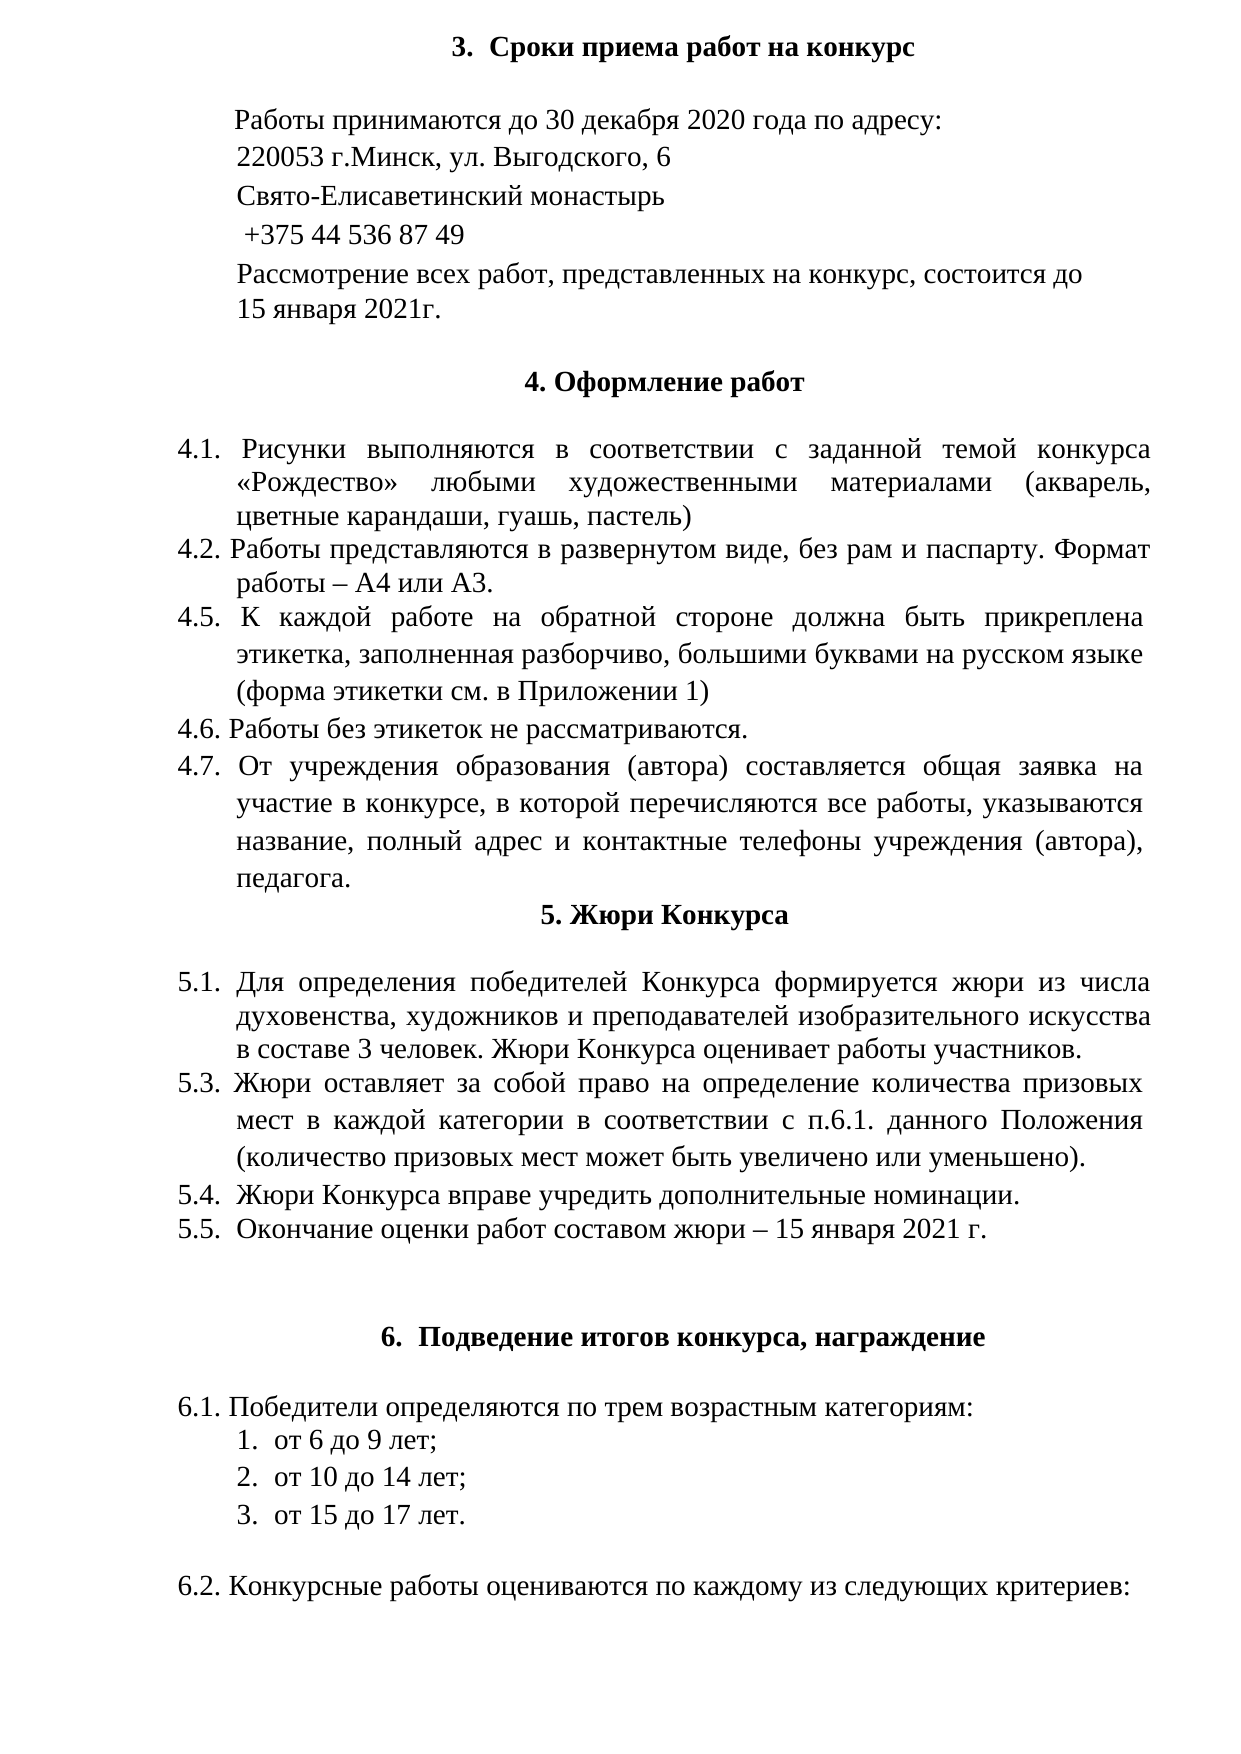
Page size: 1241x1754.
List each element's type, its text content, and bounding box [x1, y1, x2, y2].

text 4.6. Работы без этикеток не рассматриваются. [177, 711, 1144, 744]
text 4.2. Работы представляются в развернутом виде, без рам и паспарту. Формат работы – А4 или А3. [177, 532, 1152, 599]
text Работы принимаются до 30 декабря 2020 года по адресу: [176, 102, 1144, 135]
list Подведение итогов конкурса, награждение [215, 1319, 1152, 1353]
list от 6 до 9 лет; [236, 1422, 1144, 1456]
text 4.7. От учреждения образования (автора) составляется общая заявка на участие в конкурсе, в которой перечисляются все работы, указываются название, полный адрес и контактные телефоны учреждения (автора), педагога. [177, 748, 1144, 893]
text Свято-Елисаветинский монастырь [236, 178, 1092, 212]
text 4.5. К каждой работе на обратной стороне должна быть прикреплена этикетка, заполненная разборчиво, большими буквами на русском языке (форма этикетки см. в Приложении 1) [177, 599, 1144, 707]
text 5.1. Для определения победителей Конкурса формируется жюри из числа духовенства, художников и преподавателей изобразительного искусства в составе 3 человек. Жюри Конкурса оценивает работы участников. [177, 964, 1152, 1065]
text 5.3. Жюри оставляет за собой право на определение количества призовых мест в каждой категории в соответствии с п.6.1. данного Положения (количество призовых мест может быть увеличено или уменьшено). [177, 1065, 1144, 1173]
text 5.5. Окончание оценки работ составом жюри – 15 января 2021 г. [177, 1211, 1152, 1244]
list от 10 до 14 лет; [236, 1459, 1144, 1493]
text 5.4. Жюри Конкурса вправе учредить дополнительные номинации. [177, 1177, 1152, 1211]
list от 15 до 17 лет. [236, 1497, 1144, 1530]
text 220053 г.Минск, ул. Выгодского, 6 [236, 139, 1092, 173]
text 6.1. Победители определяются по трем возрастным категориям: [177, 1389, 1152, 1422]
text Рассмотрение всех работ, представленных на конкурс, состоится до 15 января 2021г. [236, 256, 1092, 325]
text 5. Жюри Конкурса [177, 897, 1152, 931]
text 4.1. Рисунки выполняются в соответствии с заданной темой конкурса «Рождество» любыми художественными материалами (акварель, цветные карандаши, гуашь, пастель) [177, 431, 1152, 532]
text 6.2. Конкурсные работы оцениваются по каждому из следующих критериев: [177, 1568, 1152, 1601]
list Сроки приема работ на конкурс [215, 29, 1152, 63]
text 4. Оформление работ [177, 364, 1152, 397]
text +375 44 536 87 49 [236, 217, 1092, 251]
